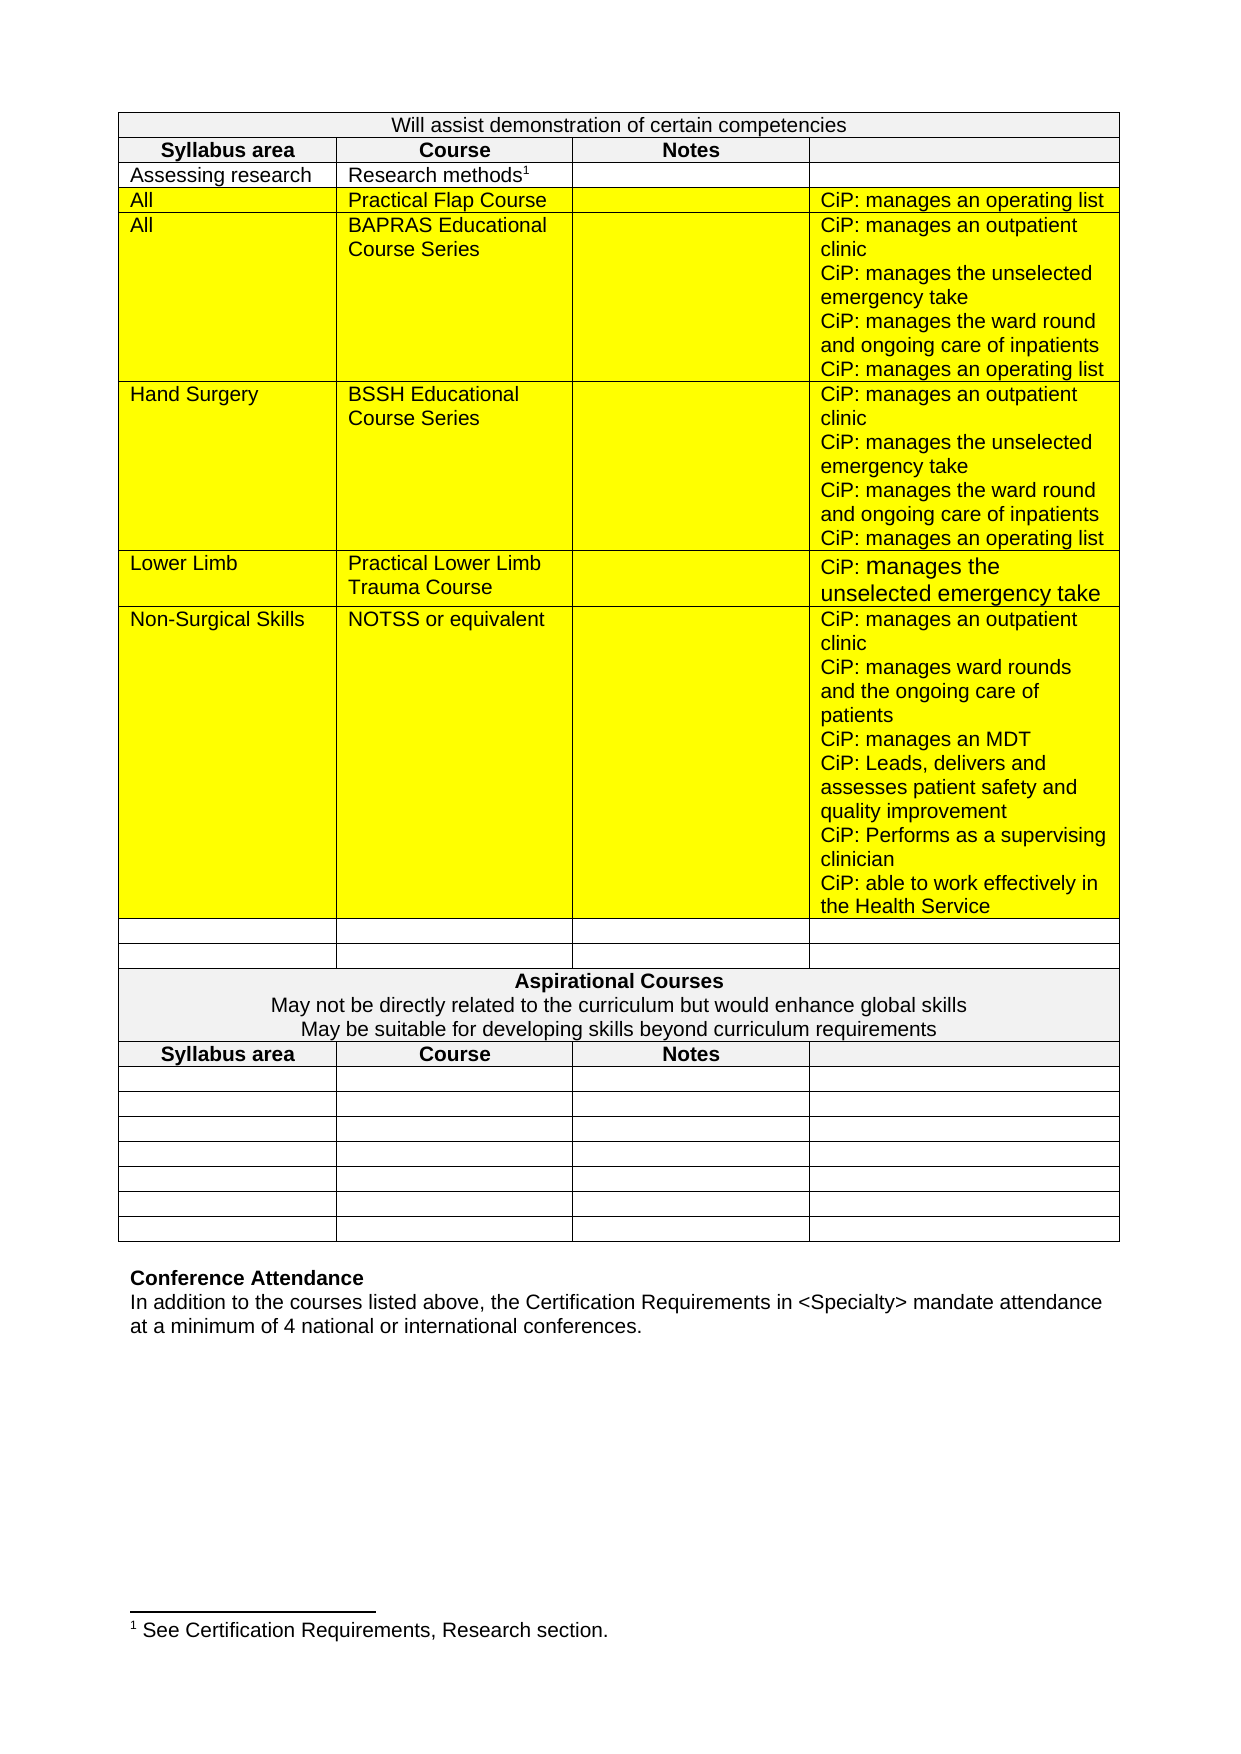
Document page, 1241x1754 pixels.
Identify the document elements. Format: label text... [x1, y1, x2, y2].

table_cell [337, 1117, 572, 1141]
table_cell [119, 1117, 336, 1141]
table_cell CiP: manages the unselected emergency take [810, 551, 1119, 606]
table_cell BSSH Educational Course Series [337, 382, 572, 550]
table_cell Notes [573, 1042, 809, 1066]
table_cell [810, 1117, 1119, 1141]
table_cell [573, 607, 809, 918]
table_cell [573, 1217, 809, 1241]
table_cell [337, 1142, 572, 1166]
table_cell All [119, 188, 336, 212]
table_cell [119, 944, 336, 968]
text In addition to the courses listed above, the Certification Requirements in <Specialty> mandate attendance at a minimum of 4 national or international conferences. [130, 1290, 1110, 1338]
table_cell [573, 551, 809, 606]
table_cell CiP: manages an outpatient clinic CiP: manages ward rounds and the ongoing care of patients CiP: manages an MDT CiP: Leads, delivers and assesses patient safety and quality improvement CiP: Performs as a supervising clinician CiP: able to work effectively in the Health Service [810, 607, 1119, 918]
table_cell [337, 919, 572, 943]
table_cell Practical Lower Limb Trauma Course [337, 551, 572, 606]
table_cell Aspirational Courses May not be directly related to the curriculum but would enhance global skills May be suitable for developing skills beyond curriculum requirements [119, 969, 1119, 1041]
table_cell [119, 113, 1119, 137]
table_cell [337, 1217, 572, 1241]
table_cell [337, 1067, 572, 1091]
table_cell [573, 944, 809, 968]
table_cell [810, 163, 1119, 187]
table_cell [810, 919, 1119, 943]
table_cell [119, 1067, 336, 1091]
table_cell [810, 1067, 1119, 1091]
table_cell [119, 1192, 336, 1216]
table_cell [810, 944, 1119, 968]
table_cell [573, 188, 809, 212]
table_cell Notes [573, 138, 809, 162]
table_cell Research methods [337, 163, 572, 187]
table_cell [810, 1092, 1119, 1116]
table_cell CiP: manages an operating list [810, 188, 1119, 212]
table_cell CiP: manages an outpatient clinic CiP: manages the unselected emergency take CiP: manages the ward round and ongoing care of inpatients CiP: manages an operating list [810, 382, 1119, 550]
text Conference Attendance [130, 1266, 1110, 1290]
table_cell Course [337, 138, 572, 162]
table_cell Practical Flap Course [337, 188, 572, 212]
table_cell [119, 1217, 336, 1241]
table_cell [119, 1092, 336, 1116]
table_cell [810, 1192, 1119, 1216]
table_cell [573, 1117, 809, 1141]
table_cell [573, 1167, 809, 1191]
table_cell BAPRAS Educational Course Series [337, 213, 572, 381]
table_cell All [119, 213, 336, 381]
table_cell Assessing research [119, 163, 336, 187]
table_cell [119, 919, 336, 943]
table_cell [573, 1092, 809, 1116]
table_cell [810, 1167, 1119, 1191]
table_cell [119, 1142, 336, 1166]
table_cell Hand Surgery [119, 382, 336, 550]
table_cell [337, 1092, 572, 1116]
table_cell CiP: manages an outpatient clinic CiP: manages the unselected emergency take CiP: manages the ward round and ongoing care of inpatients CiP: manages an operating list [810, 213, 1119, 381]
table_cell [810, 1042, 1119, 1066]
table_cell Lower Limb [119, 551, 336, 606]
table_cell [573, 1142, 809, 1166]
table_cell [573, 382, 809, 550]
table_cell [810, 138, 1119, 162]
table_cell [810, 1217, 1119, 1241]
table_cell [573, 213, 809, 381]
table_cell NOTSS or equivalent [337, 607, 572, 918]
table_cell [810, 1142, 1119, 1166]
table_cell [337, 1167, 572, 1191]
table_cell [337, 944, 572, 968]
table_cell Course [337, 1042, 572, 1066]
table_cell [119, 1167, 336, 1191]
table_cell [573, 163, 809, 187]
table_cell Syllabus area [119, 138, 336, 162]
table_cell [573, 1067, 809, 1091]
table_cell Syllabus area [119, 1042, 336, 1066]
table_cell [337, 1192, 572, 1216]
table_cell [573, 1192, 809, 1216]
table_cell [573, 919, 809, 943]
table_cell Non-Surgical Skills [119, 607, 336, 918]
